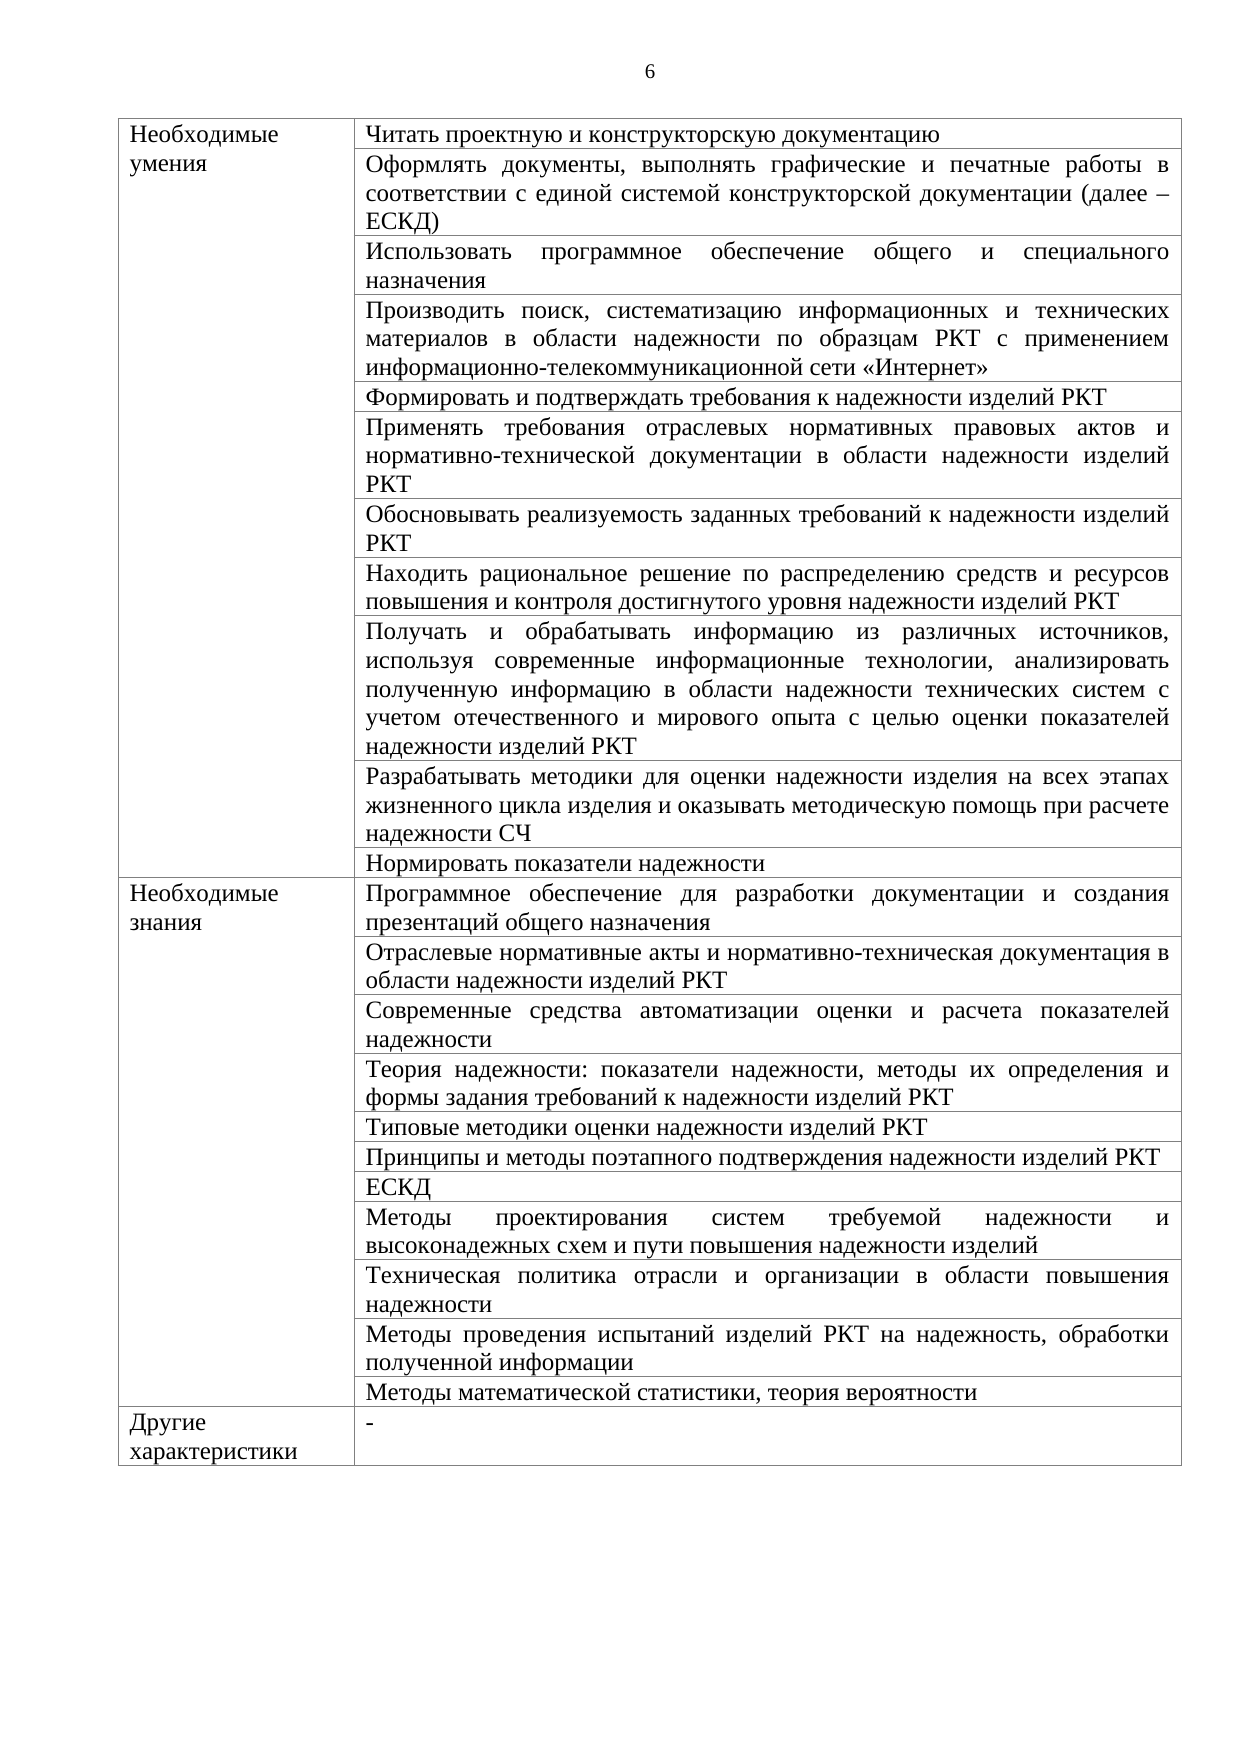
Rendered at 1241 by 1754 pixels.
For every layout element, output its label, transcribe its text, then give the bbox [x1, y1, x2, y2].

table_cell Типовые методики оценки надежности изделий РКТ [355, 1112, 1181, 1141]
table_cell ЕСКД [355, 1172, 1181, 1201]
table_cell Современные средства автоматизации оценки и расчета показателей надежности [355, 995, 1181, 1053]
table_cell Методы математической статистики, теория вероятности [355, 1377, 1181, 1406]
table_cell Оформлять документы, выполнять графические и печатные работы в соответствии с единой системой конструкторской документации (далее – ЕСКД) [355, 149, 1181, 235]
table_cell Использовать программное обеспечение общего и специального назначения [355, 236, 1181, 294]
table_cell Необходимые знания [119, 878, 354, 1406]
table_cell Методы проектирования систем требуемой надежности и высоконадежных схем и пути повышения надежности изделий [355, 1202, 1181, 1259]
table_cell - [355, 1407, 1181, 1464]
table_cell Отраслевые нормативные акты и нормативно-техническая документация в области надежности изделий РКТ [355, 937, 1181, 994]
table_cell Программное обеспечение для разработки документации и создания презентаций общего назначения [355, 878, 1181, 936]
table_cell Разрабатывать методики для оценки надежности изделия на всех этапах жизненного цикла изделия и оказывать методическую помощь при расчете надежности СЧ [355, 761, 1181, 847]
table_cell Нормировать показатели надежности [355, 848, 1181, 877]
table_cell Другие характеристики [119, 1407, 354, 1464]
table_cell Применять требования отраслевых нормативных правовых актов и нормативно-технической документации в области надежности изделий РКТ [355, 412, 1181, 498]
table_cell Теория надежности: показатели надежности, методы их определения и формы задания требований к надежности изделий РКТ [355, 1054, 1181, 1111]
table_cell Получать и обрабатывать информацию из различных источников, используя современные информационные технологии, анализировать полученную информацию в области надежности технических систем с учетом отечественного и мирового опыта с целью оценки показателей надежности изделий РКТ [355, 616, 1181, 760]
table_cell Принципы и методы поэтапного подтверждения надежности изделий РКТ [355, 1142, 1181, 1171]
table_cell Обосновывать реализуемость заданных требований к надежности изделий РКТ [355, 499, 1181, 557]
table_cell Методы проведения испытаний изделий РКТ на надежность, обработки полученной информации [355, 1319, 1181, 1376]
table_cell Формировать и подтверждать требования к надежности изделий РКТ [355, 382, 1181, 411]
table_cell Производить поиск, систематизацию информационных и технических материалов в области надежности по образцам РКТ с применением информационно-телекоммуникационной сети «Интернет» [355, 295, 1181, 381]
table_cell Необходимые умения [119, 119, 354, 877]
table_cell Техническая политика отрасли и организации в области повышения надежности [355, 1260, 1181, 1318]
table_cell Читать проектную и конструкторскую документацию [355, 119, 1181, 148]
table_cell Находить рациональное решение по распределению средств и ресурсов повышения и контроля достигнутого уровня надежности изделий РКТ [355, 558, 1181, 615]
